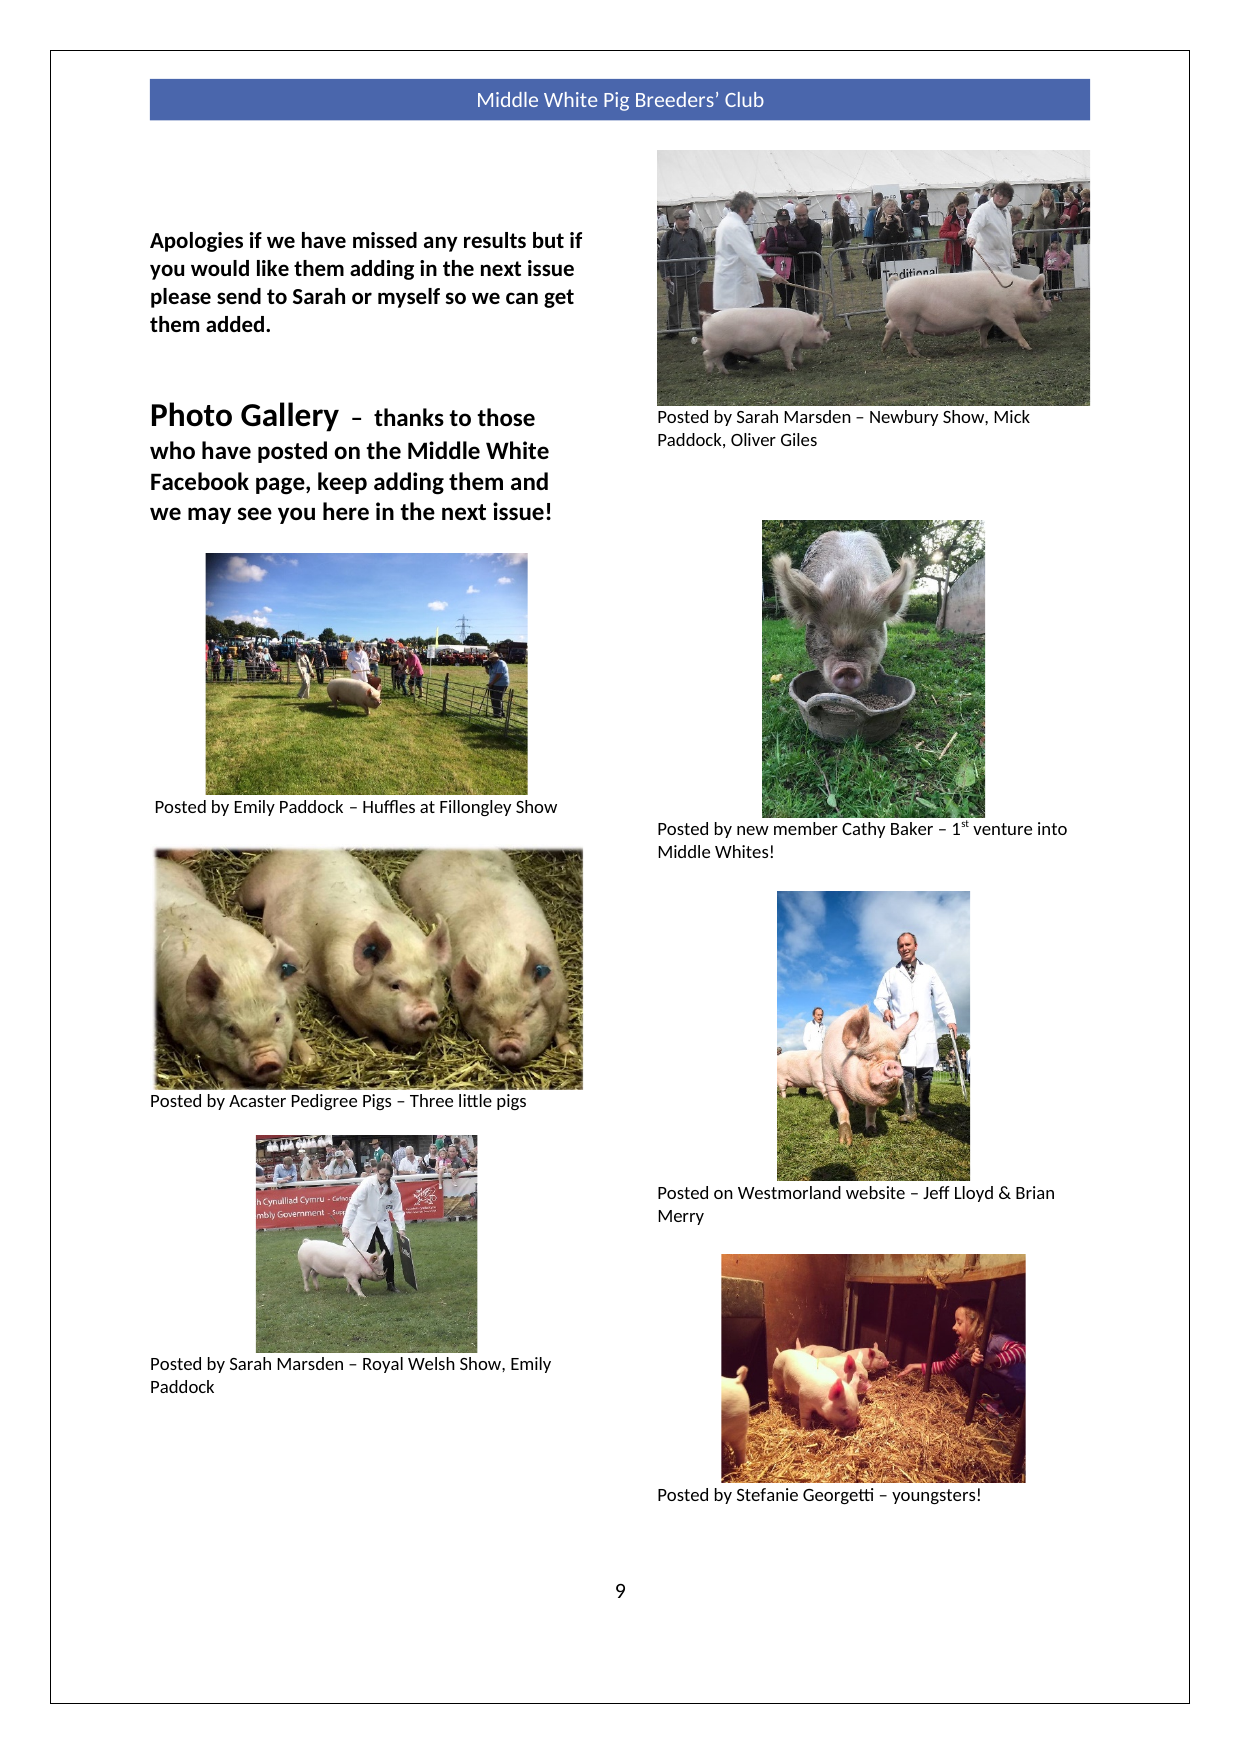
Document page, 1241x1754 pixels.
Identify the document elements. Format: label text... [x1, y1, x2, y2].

picture [657, 150, 1091, 406]
picture [777, 891, 971, 1181]
picture [721, 1254, 1026, 1483]
picture [762, 520, 986, 818]
text Photo Gallery – thanks to those who have posted on the Middle White Facebook page, keep adding them and we may see you here in the next issue! [150, 394, 583, 527]
text Apologies if we have missed any results but if you would like them adding in the next issue please send to Sarah or myself so we can get them added. [150, 226, 583, 338]
picture [205, 553, 528, 795]
text Posted by new member Cathy Baker – 1st venture into Middle Whites! [657, 817, 1090, 863]
text Posted by Sarah Marsden – Newbury Show, Mick Paddock, Oliver Giles [657, 406, 1090, 451]
text Posted by Acaster Pedigree Pigs – Three little pigs [150, 1090, 583, 1112]
text Posted by Sarah Marsden – Royal Welsh Show, Emily Paddock [150, 1352, 583, 1398]
picture [255, 1135, 478, 1353]
text Posted by Stefanie Georgetti – youngsters! [657, 1483, 1090, 1506]
text Posted on Westmorland website – Jeff Lloyd & Brian Merry [657, 1181, 1090, 1227]
text Posted by Emily Paddock – Huffles at Fillongley Show [150, 795, 583, 818]
picture [150, 844, 584, 1090]
